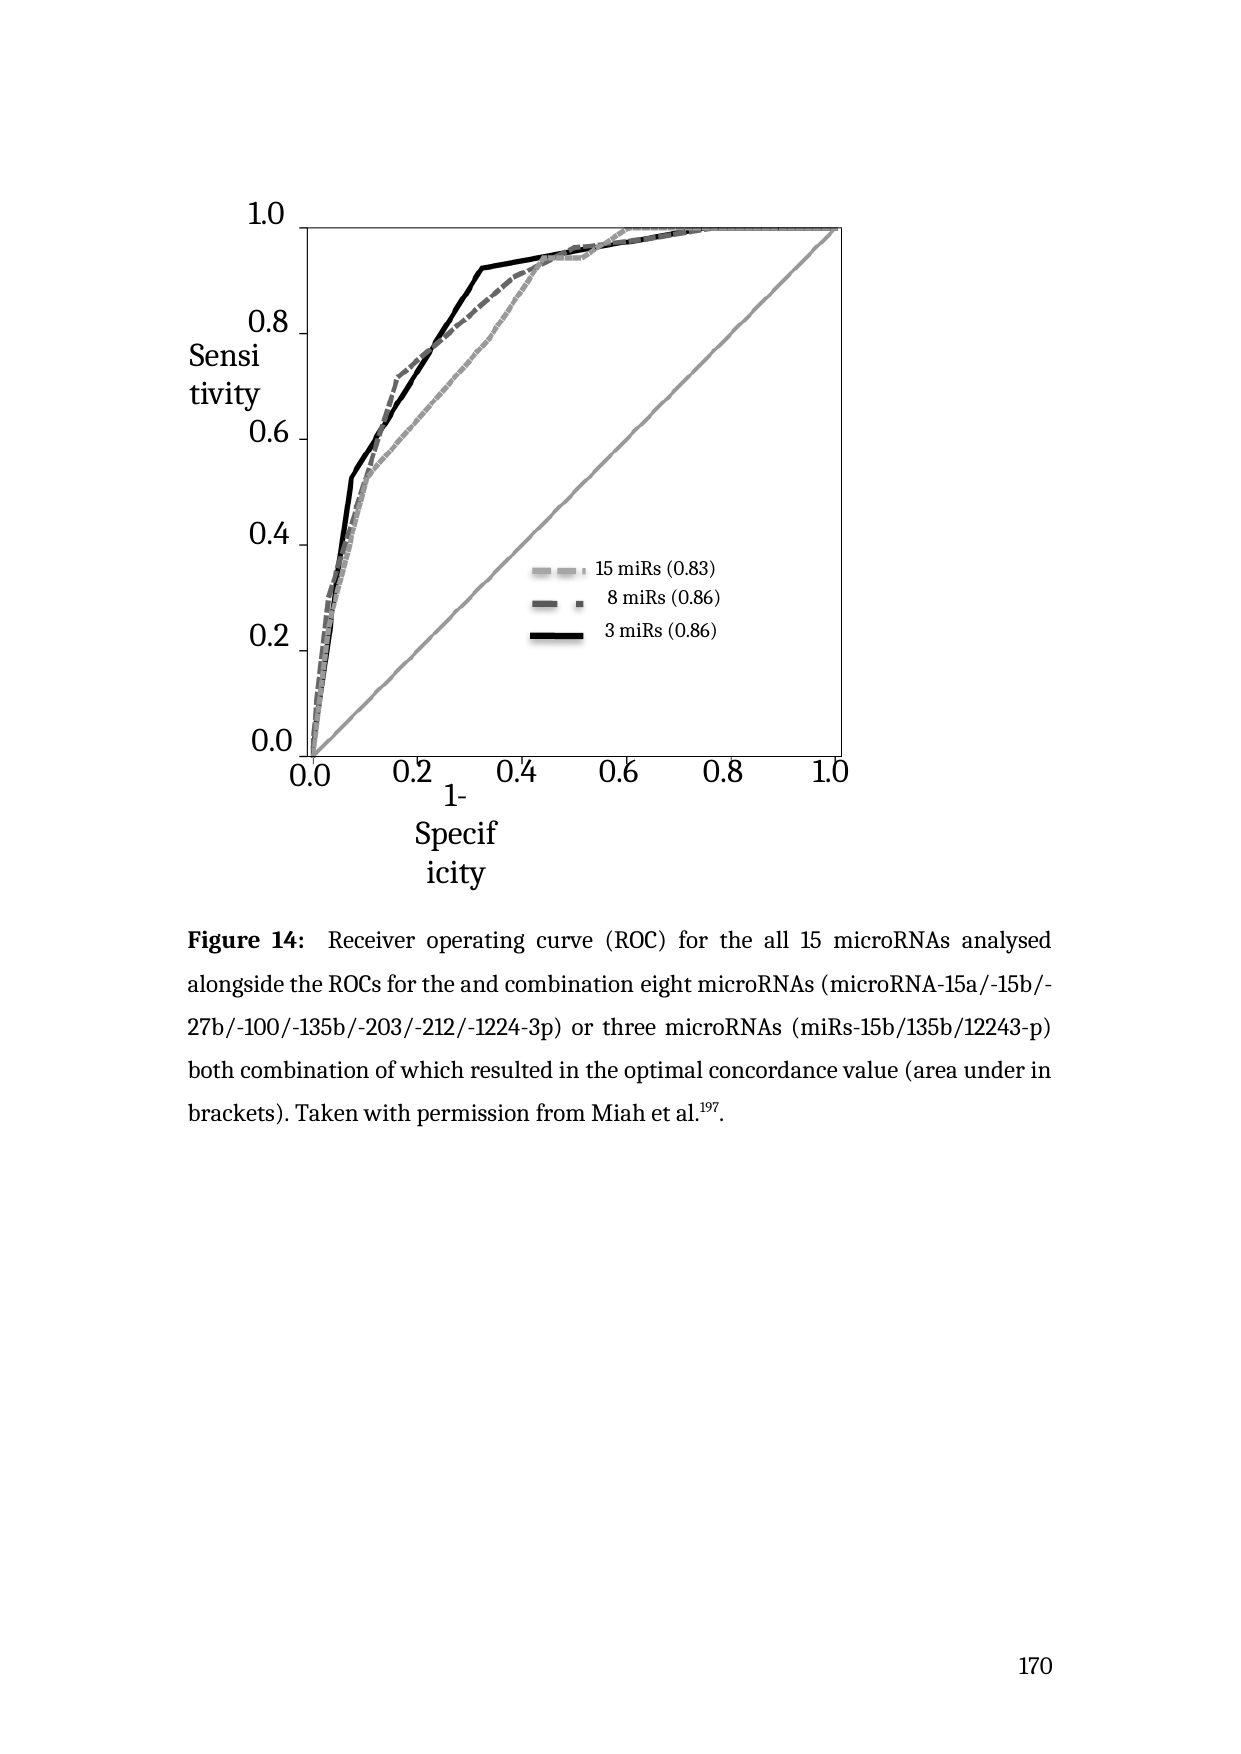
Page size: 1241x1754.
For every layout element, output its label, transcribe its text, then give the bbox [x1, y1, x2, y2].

picture [214, 193, 1050, 869]
text Figure 14: Receiver operating curve (ROC) for the all 15 microRNAs analysed alongside the ROCs for the and combination eight microRNAs (microRNA-15a/-15b/-27b/-100/-135b/-203/-212/-1224-3p) or three microRNAs (miRs-15b/135b/12243-p) both combination of which resulted in the optimal concordance value (area under in brackets). Taken with permission from Miah et al.197. [187, 926, 1053, 1128]
